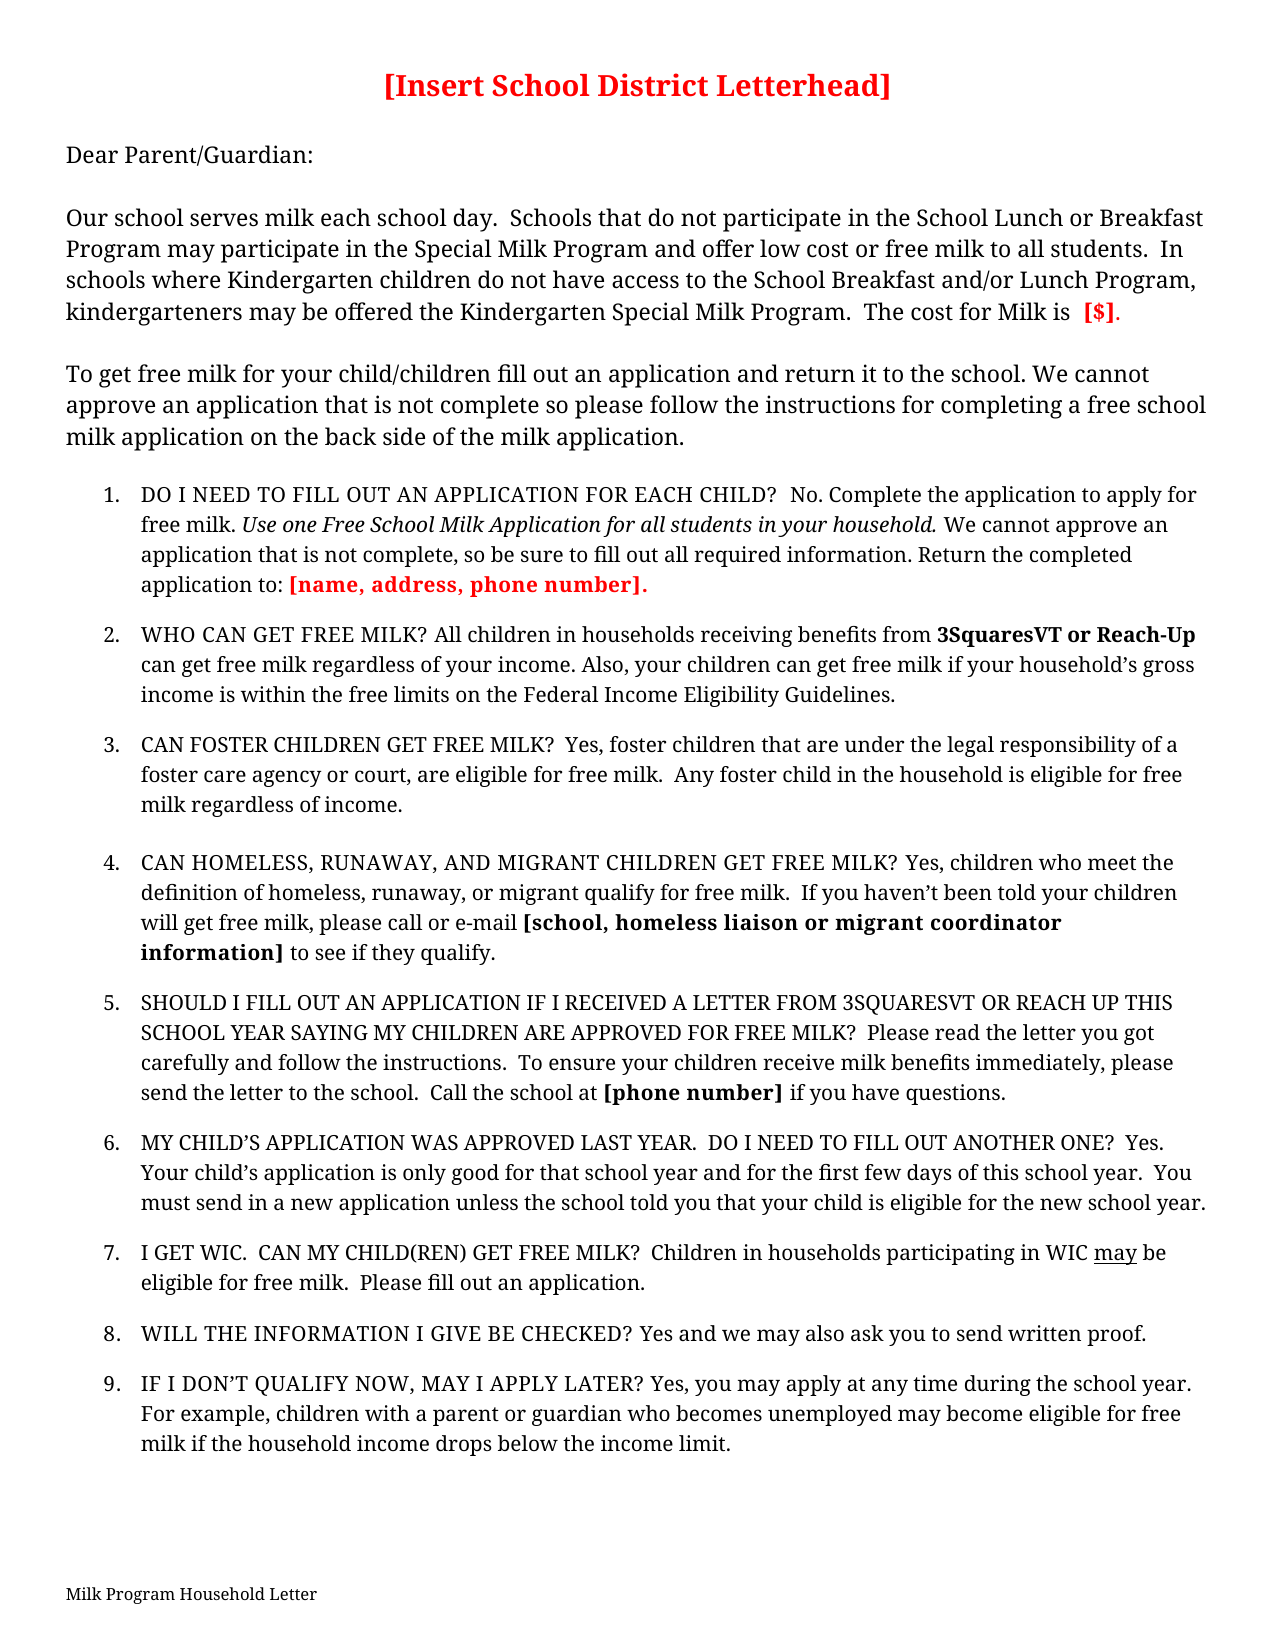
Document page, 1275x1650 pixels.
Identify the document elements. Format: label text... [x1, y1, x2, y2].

list I GET WIC. CAN MY CHILD(REN) GET FREE MILK? Children in households participating in WIC may be eligible for free milk. Please fill out an application. [103, 1238, 1209, 1297]
list If I don’t qualify now, may I apply later? Yes, you may apply at any time during the school year. For example, children with a parent or guardian who becomes unemployed may become eligible for free milk if the household income drops below the income limit. [103, 1369, 1209, 1458]
list CAN FOSTER CHILDREN GET FREE MILK? Yes, foster children that are under the legal responsibility of a foster care agency or court, are eligible for free milk. Any foster child in the household is eligible for free milk regardless of income. [103, 731, 1209, 818]
text [Insert School District Letterhead] [66, 66, 1209, 105]
text Dear Parent/Guardian: [66, 105, 1209, 171]
list MY CHILD’S APPLICATION WAS APPROVED LAST YEAR. DO I NEED TO FILL OUT ANOTHER ONE? Yes. Your child’s application is only good for that school year and for the first few days of this school year. You must send in a new application unless the school told you that your child is eligible for the new school year. [103, 1128, 1209, 1216]
list Who can get free milk? All children in households receiving benefits from 3SquaresVT or Reach-Up can get free milk regardless of your income. Also, your children can get free milk if your household’s gross income is within the free limits on the Federal Income Eligibility Guidelines. [103, 620, 1209, 708]
list Do I need to fill out an application for each child? No. Complete the application to apply for free milk. Use one Free School Milk Application for all students in your household. We cannot approve an application that is not complete, so be sure to fill out all required information. Return the completed application to: [name, address, phone number]. [103, 480, 1209, 598]
list Will the information I give be checked? Yes and we may also ask you to send written proof. [103, 1319, 1209, 1347]
list SHOULD I FILL OUT AN APPLICATION IF I RECEIVED A LETTER FROM 3SQUARESVT OR REACH UP THIS SCHOOL YEAR SAYING MY CHILDREN ARE APPROVED FOR FREE MILK? Please read the letter you got carefully and follow the instructions. To ensure your children receive milk benefits immediately, please send the letter to the school. Call the school at [phone number] if you have questions. [103, 988, 1209, 1106]
list Can homeless, runaway, and migrant children get free MiLK? Yes, children who meet the definition of homeless, runaway, or migrant qualify for free milk. If you haven’t been told your children will get free milk, please call or e-mail [school, homeless liaison or migrant coordinator information] to see if they qualify. [103, 848, 1209, 966]
text Our school serves milk each school day. Schools that do not participate in the School Lunch or Breakfast Program may participate in the Special Milk Program and offer low cost or free milk to all students. In schools where Kindergarten children do not have access to the School Breakfast and/or Lunch Program, kindergarteners may be offered the Kindergarten Special Milk Program. The cost for Milk is [$]. [66, 202, 1209, 327]
text To get free milk for your child/children fill out an application and return it to the school. We cannot approve an application that is not complete so please follow the instructions for completing a free school milk application on the back side of the milk application. [66, 358, 1209, 452]
